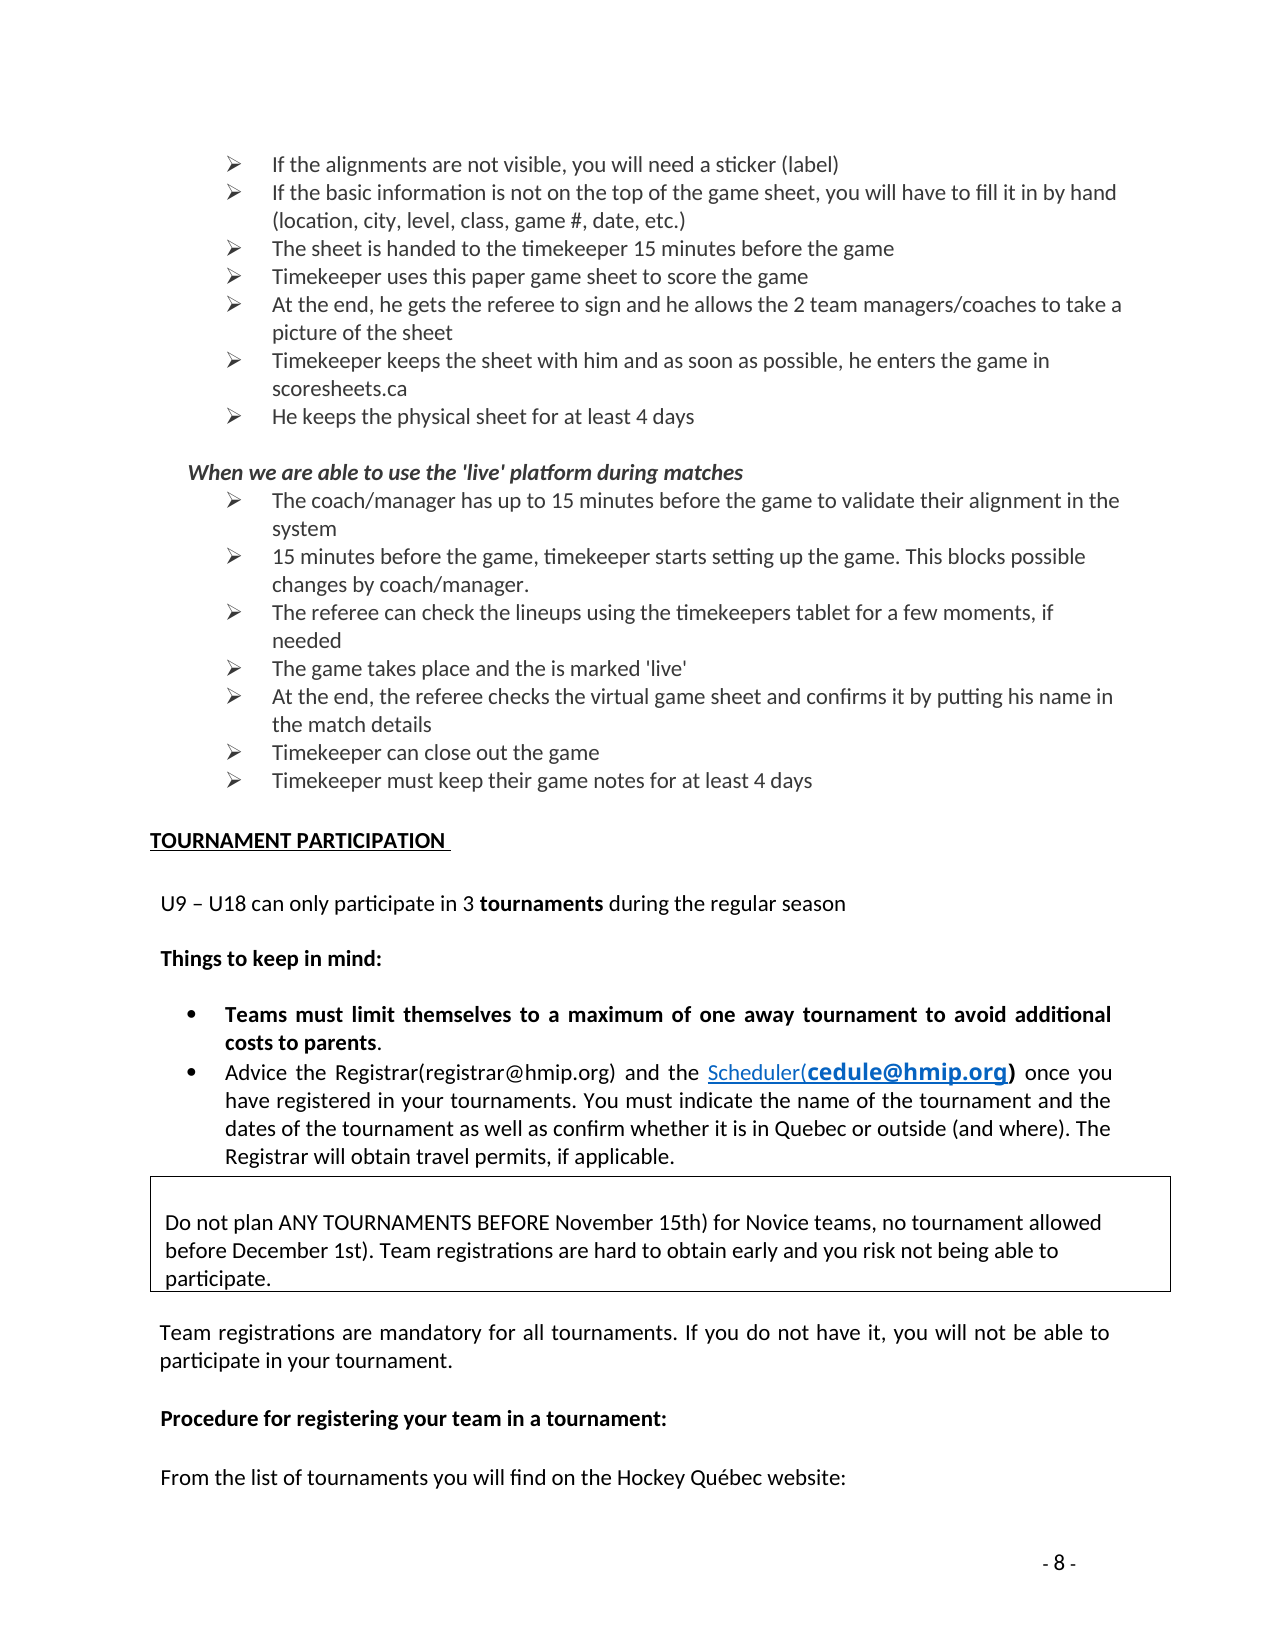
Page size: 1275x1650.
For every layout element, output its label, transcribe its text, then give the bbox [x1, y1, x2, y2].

list The game takes place and the is marked 'live' [225, 654, 1125, 682]
list He keeps the physical sheet for at least 4 days [225, 402, 1125, 430]
list Timekeeper uses this paper game sheet to score the game [225, 262, 1125, 290]
list The sheet is handed to the timekeeper 15 minutes before the game [225, 234, 1125, 262]
list 15 minutes before the game, timekeeper starts setting up the game. This blocks possible changes by coach/manager. [225, 542, 1125, 598]
list The coach/manager has up to 15 minutes before the game to validate their alignment in the system [225, 486, 1125, 542]
list Timekeeper keeps the sheet with him and as soon as possible, he enters the game in scoresheets.ca [225, 346, 1125, 402]
list The referee can check the lineups using the timekeepers tablet for a few moments, if needed [225, 598, 1125, 654]
text When we are able to use the 'live' platform during matches [187, 458, 1125, 486]
list If the basic information is not on the top of the game sheet, you will have to fill it in by hand (location, city, level, class, game #, date, etc.) [225, 178, 1125, 234]
subtitle TOURNAMENT PARTICIPATION [150, 826, 1125, 854]
list At the end, the referee checks the virtual game sheet and confirms it by putting his name in the match details [225, 682, 1125, 738]
text Procedure for registering your team in a tournament: [160, 1404, 1099, 1432]
list Advice the Registrar(registrar@hmip.org) and the Scheduler(cedule@hmip.org) once you have registered in your tournaments. You must indicate the name of the tournament and the dates of the tournament as well as confirm whether it is in Quebec or outside (and where). The Registrar will obtain travel permits, if applicable. [187, 1056, 1113, 1170]
text Team registrations are mandatory for all tournaments. If you do not have it, you will not be able to participate in your tournament. [159, 1319, 1113, 1374]
list If the alignments are not visible, you will need a sticker (label) [225, 150, 1125, 178]
list Teams must limit themselves to a maximum of one away tournament to avoid additional costs to parents. [187, 1000, 1113, 1056]
list At the end, he gets the referee to sign and he allows the 2 team managers/coaches to take a picture of the sheet [225, 290, 1125, 346]
text Things to keep in mind: [160, 945, 1113, 972]
text U9 – U18 can only participate in 3 tournaments during the regular season [160, 889, 1113, 917]
list Timekeeper can close out the game [225, 738, 1125, 766]
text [160, 1463, 1099, 1491]
list Timekeeper must keep their game notes for at least 4 days [225, 766, 1125, 794]
